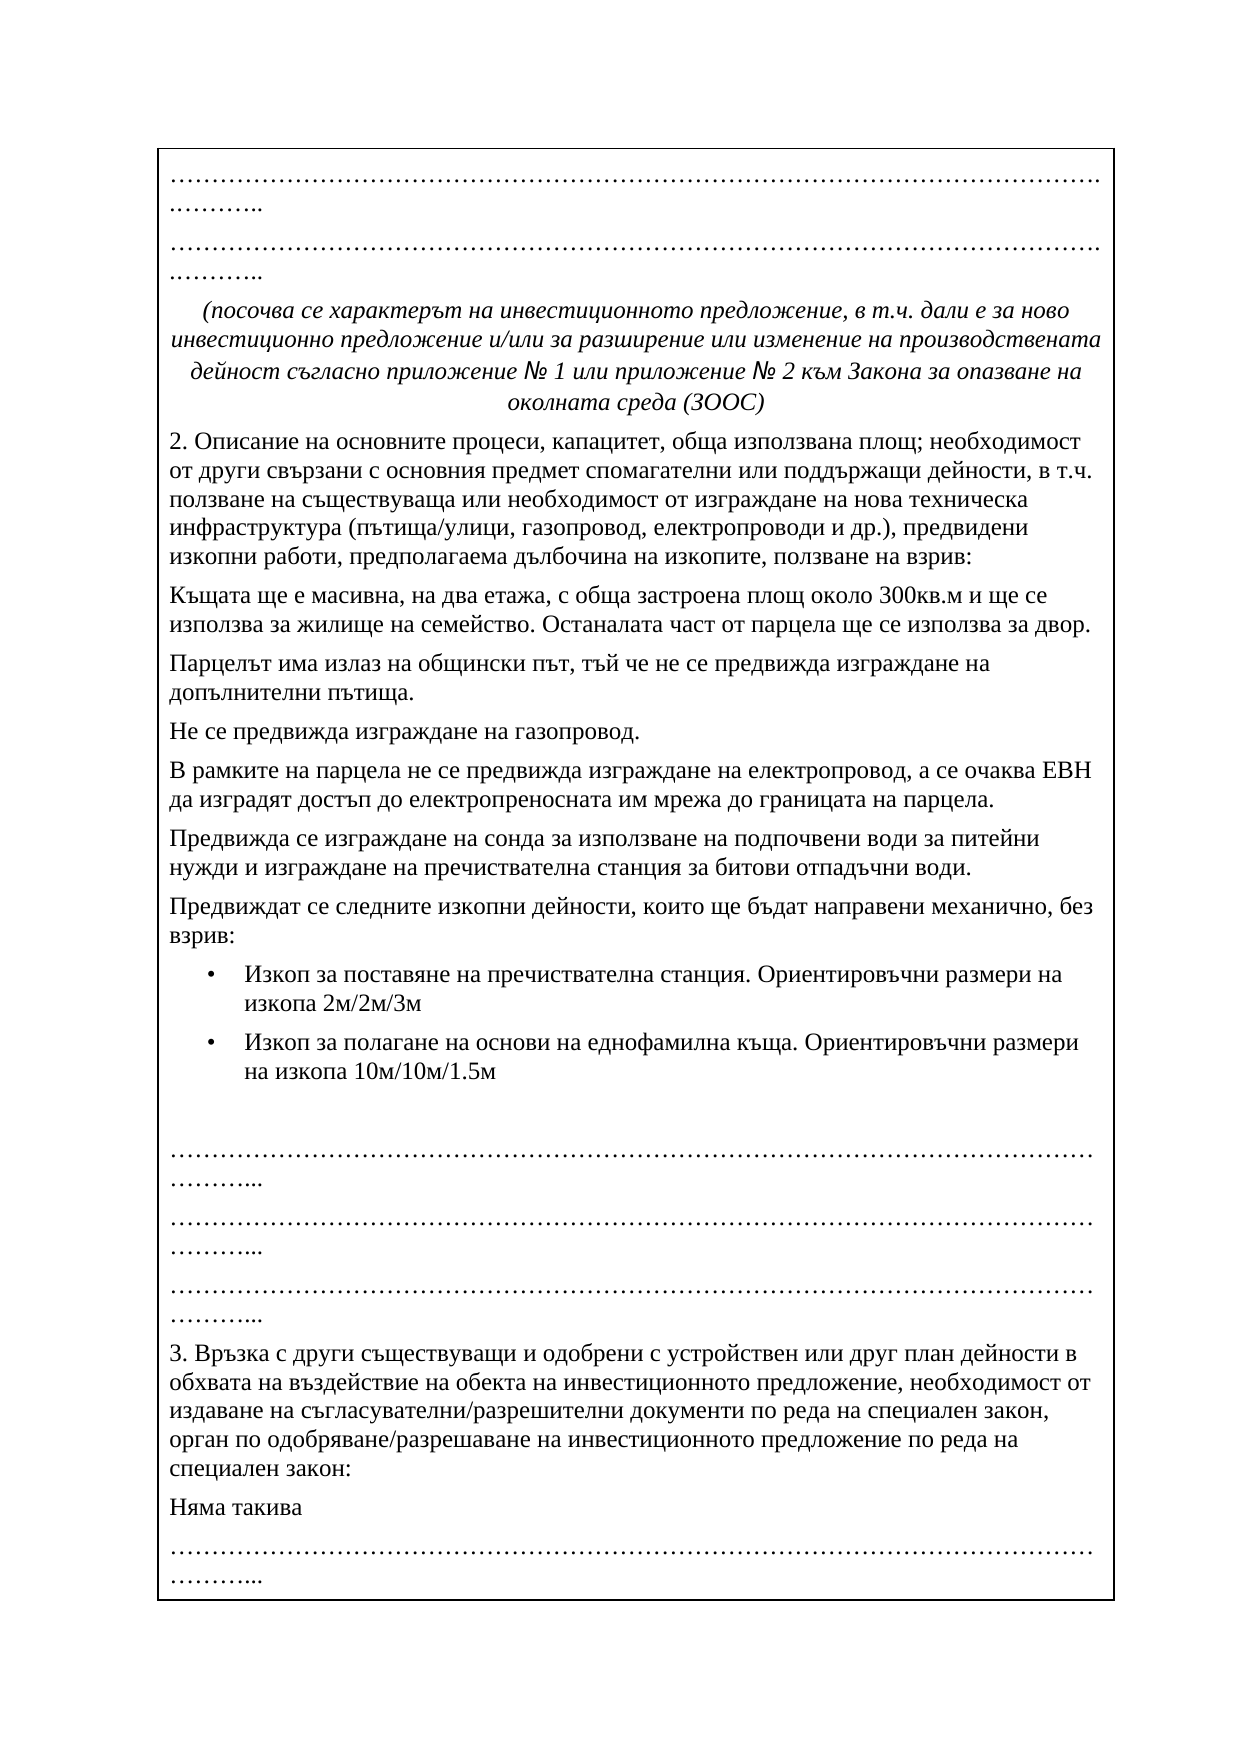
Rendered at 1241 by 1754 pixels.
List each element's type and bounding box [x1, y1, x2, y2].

table_header [159, 149, 1113, 1599]
